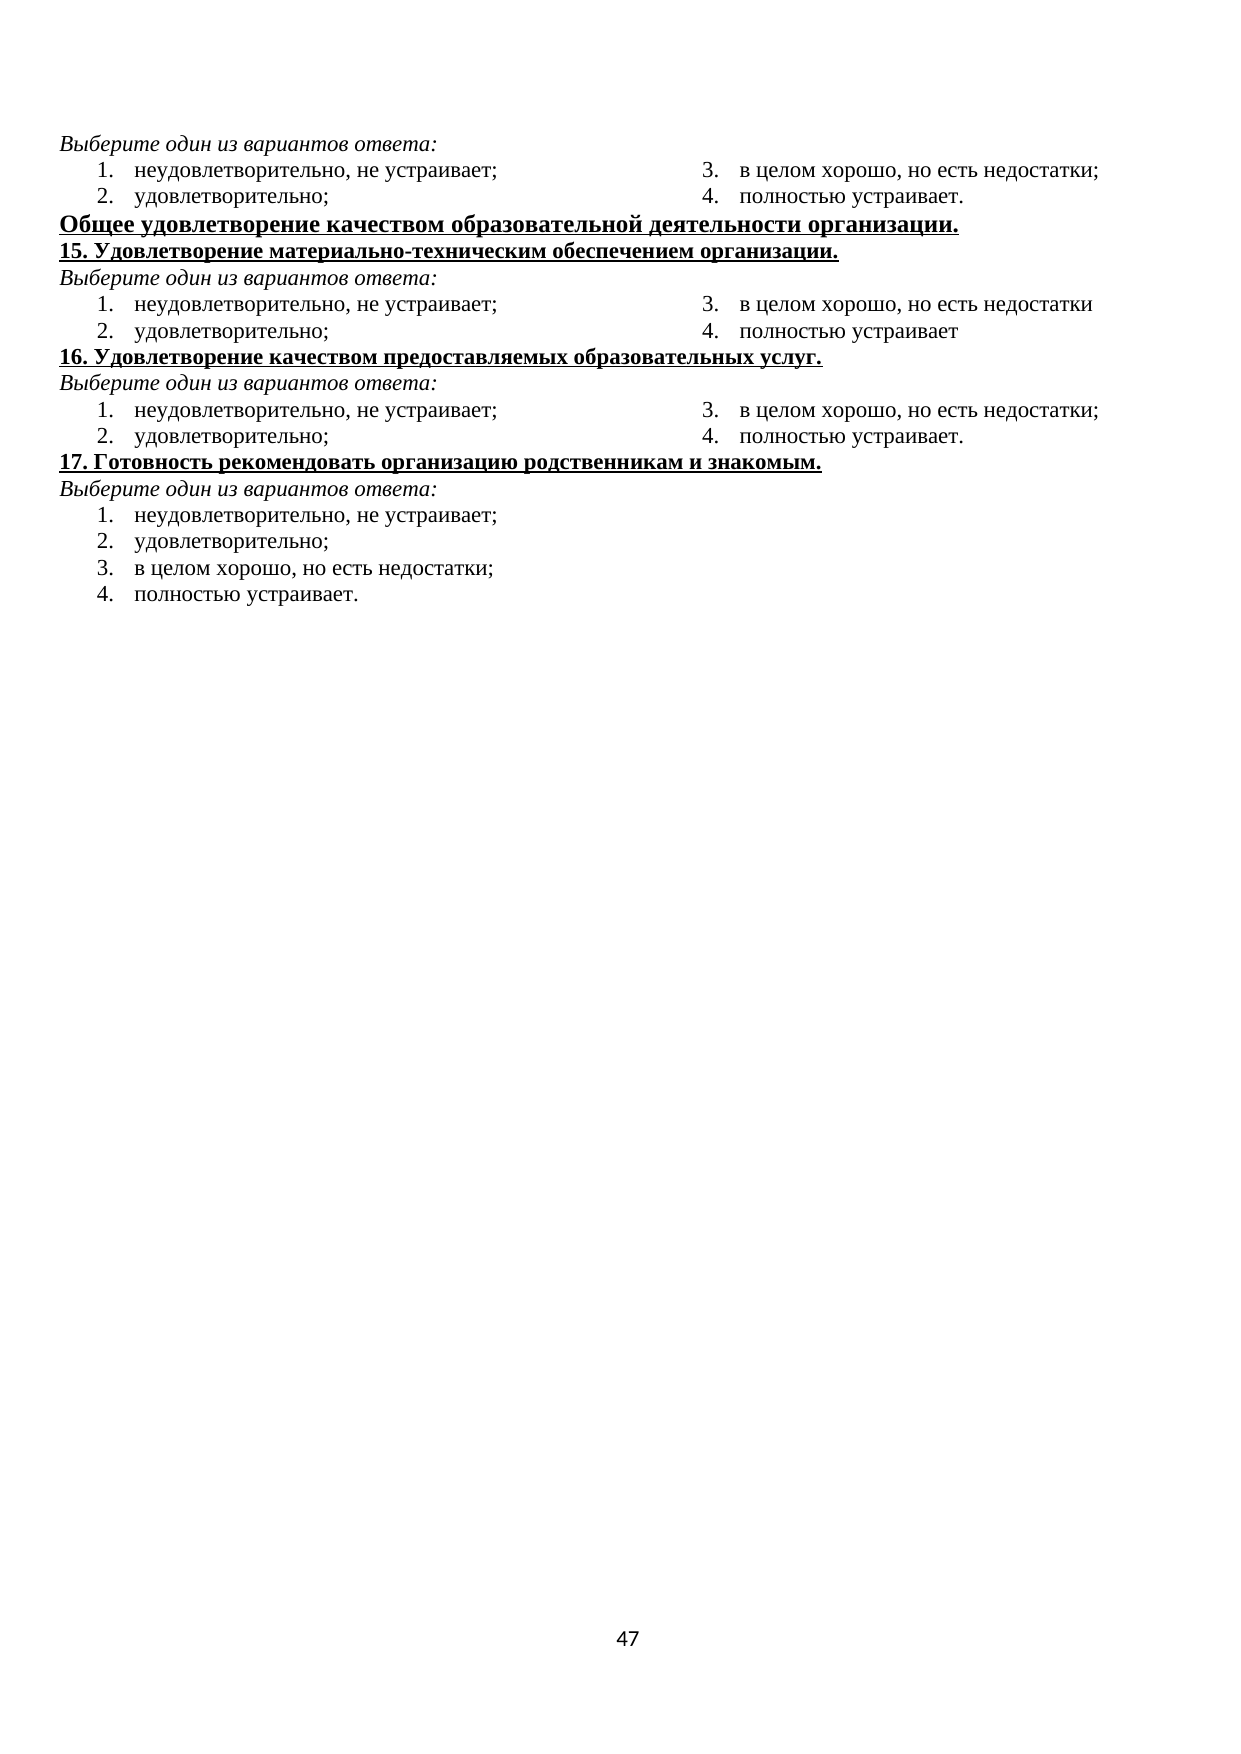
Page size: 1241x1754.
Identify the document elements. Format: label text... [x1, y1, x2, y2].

list в целом хорошо, но есть недостатки [702, 290, 1196, 317]
list удовлетворительно; [97, 422, 591, 448]
list неудовлетворительно, не устраивает; [97, 290, 591, 317]
list удовлетворительно; [97, 182, 591, 209]
list неудовлетворительно, не устраивает; [97, 156, 591, 182]
text 17. Готовность рекомендовать организацию родственникам и знакомым. [59, 448, 1196, 475]
list в целом хорошо, но есть недостатки; [702, 156, 1196, 182]
list полностью устраивает. [97, 580, 591, 607]
list полностью устраивает [702, 317, 1196, 343]
list полностью устраивает. [702, 422, 1196, 448]
list удовлетворительно; [97, 527, 591, 554]
text Общее удовлетворение качеством образовательной деятельности организации. [59, 209, 1196, 238]
list в целом хорошо, но есть недостатки; [702, 396, 1196, 422]
text Выберите один из вариантов ответа: [59, 264, 1196, 290]
text Выберите один из вариантов ответа: [59, 130, 1196, 156]
list полностью устраивает. [702, 182, 1196, 209]
text 15. Удовлетворение материально-техническим обеспечением организации. [59, 238, 1196, 264]
text 16. Удовлетворение качеством предоставляемых образовательных услуг. [59, 343, 1196, 369]
list неудовлетворительно, не устраивает; [97, 396, 591, 422]
list удовлетворительно; [97, 317, 591, 343]
text Выберите один из вариантов ответа: [59, 475, 1196, 501]
text Выберите один из вариантов ответа: [59, 369, 1196, 396]
list в целом хорошо, но есть недостатки; [97, 554, 591, 580]
list неудовлетворительно, не устраивает; [97, 501, 591, 527]
